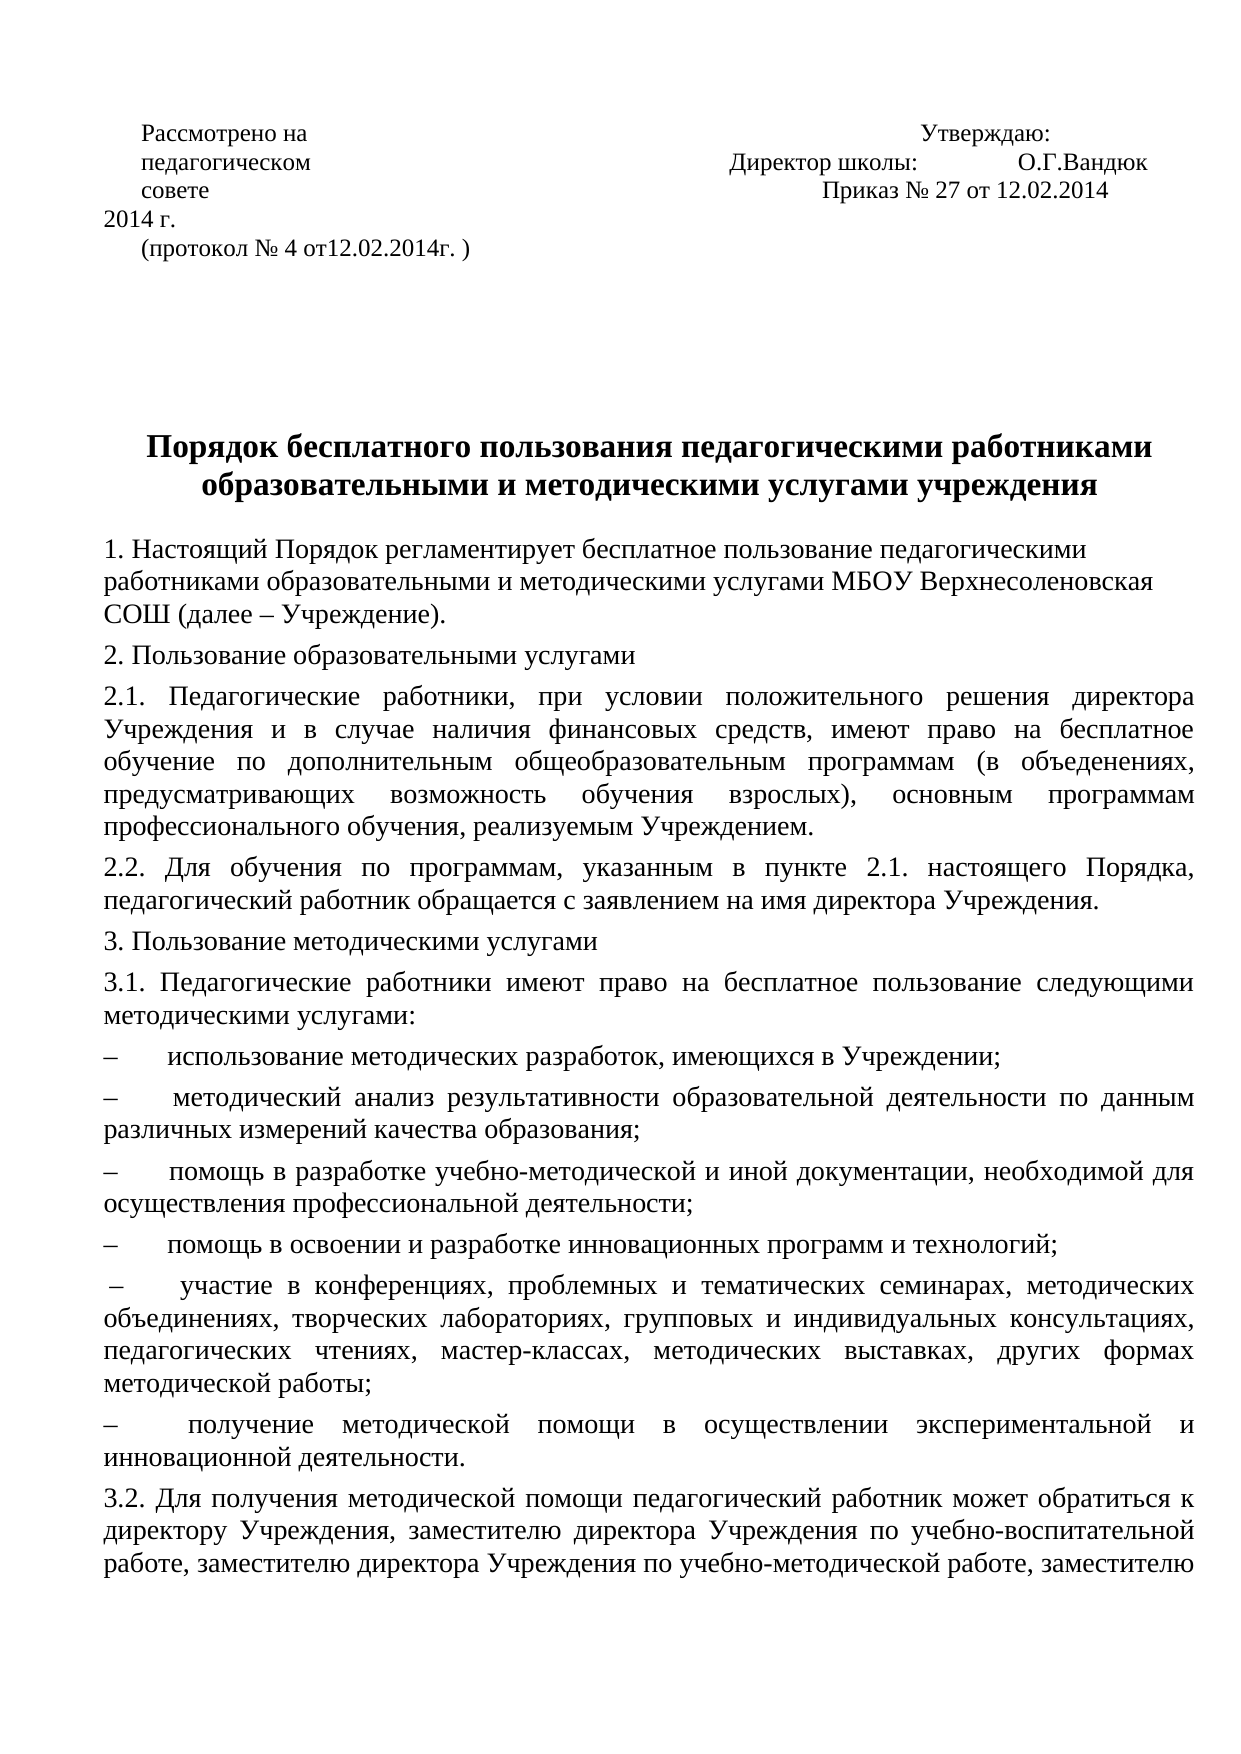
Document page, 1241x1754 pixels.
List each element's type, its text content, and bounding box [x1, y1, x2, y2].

text 2. Пользование образовательными услугами [103, 638, 1196, 671]
text – методический анализ результативности образовательной деятельности по данным различных измерений качества образования; [103, 1080, 1196, 1145]
text – участие в конференциях, проблемных и тематических семинарах, методических объединениях, творческих лабораториях, групповых и индивидуальных консультациях, педагогических чтениях, мастер-классах, методических выставках, других формах методической работы; [103, 1268, 1196, 1398]
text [103, 1481, 1196, 1578]
text – помощь в разработке учебно-методической и иной документации, необходимой для осуществления профессиональной деятельности; [103, 1153, 1196, 1218]
text – использование методических разработок, имеющихся в Учреждении; [103, 1039, 1196, 1071]
text Рассмотрено на Утверждаю: [103, 118, 1196, 147]
text 2.1. Педагогические работники, при условии положительного решения директора Учреждения и в случае наличия финансовых средств, имеют право на бесплатное обучение по дополнительным общеобразовательным программам (в объеденениях, предусматривающих возможность обучения взрослых), основным программам профессионального обучения, реализуемым Учреждением. [103, 679, 1196, 842]
text (протокол № 4 от12.02.2014г. ) [103, 233, 1196, 262]
text 1. Настоящий Порядок регламентирует бесплатное пользование педагогическими работниками образовательными и методическими услугами МБОУ Верхнесоленовская СОШ (далее – Учреждение). [103, 532, 1196, 629]
text – помощь в освоении и разработке инновационных программ и технологий; [103, 1227, 1196, 1260]
text совете Приказ № 27 от 12.02.2014 2014 г. [103, 176, 1196, 233]
text – получение методической помощи в осуществлении экспериментальной и инновационной деятельности. [103, 1407, 1196, 1472]
text 2.2. Для обучения по программам, указанным в пункте 2.1. настоящего Порядка, педагогический работник обращается с заявлением на имя директора Учреждения. [103, 850, 1196, 915]
text 3. Пользование методическими услугами [103, 924, 1196, 956]
text педагогическом Директор школы: О.Г.Вандюк [103, 147, 1196, 176]
text 3.1. Педагогические работники имеют право на бесплатное пользование следующими методическими услугами: [103, 965, 1196, 1030]
text Порядок бесплатного пользования педагогическими работниками образовательными и методическими услугами учреждения [103, 426, 1196, 503]
